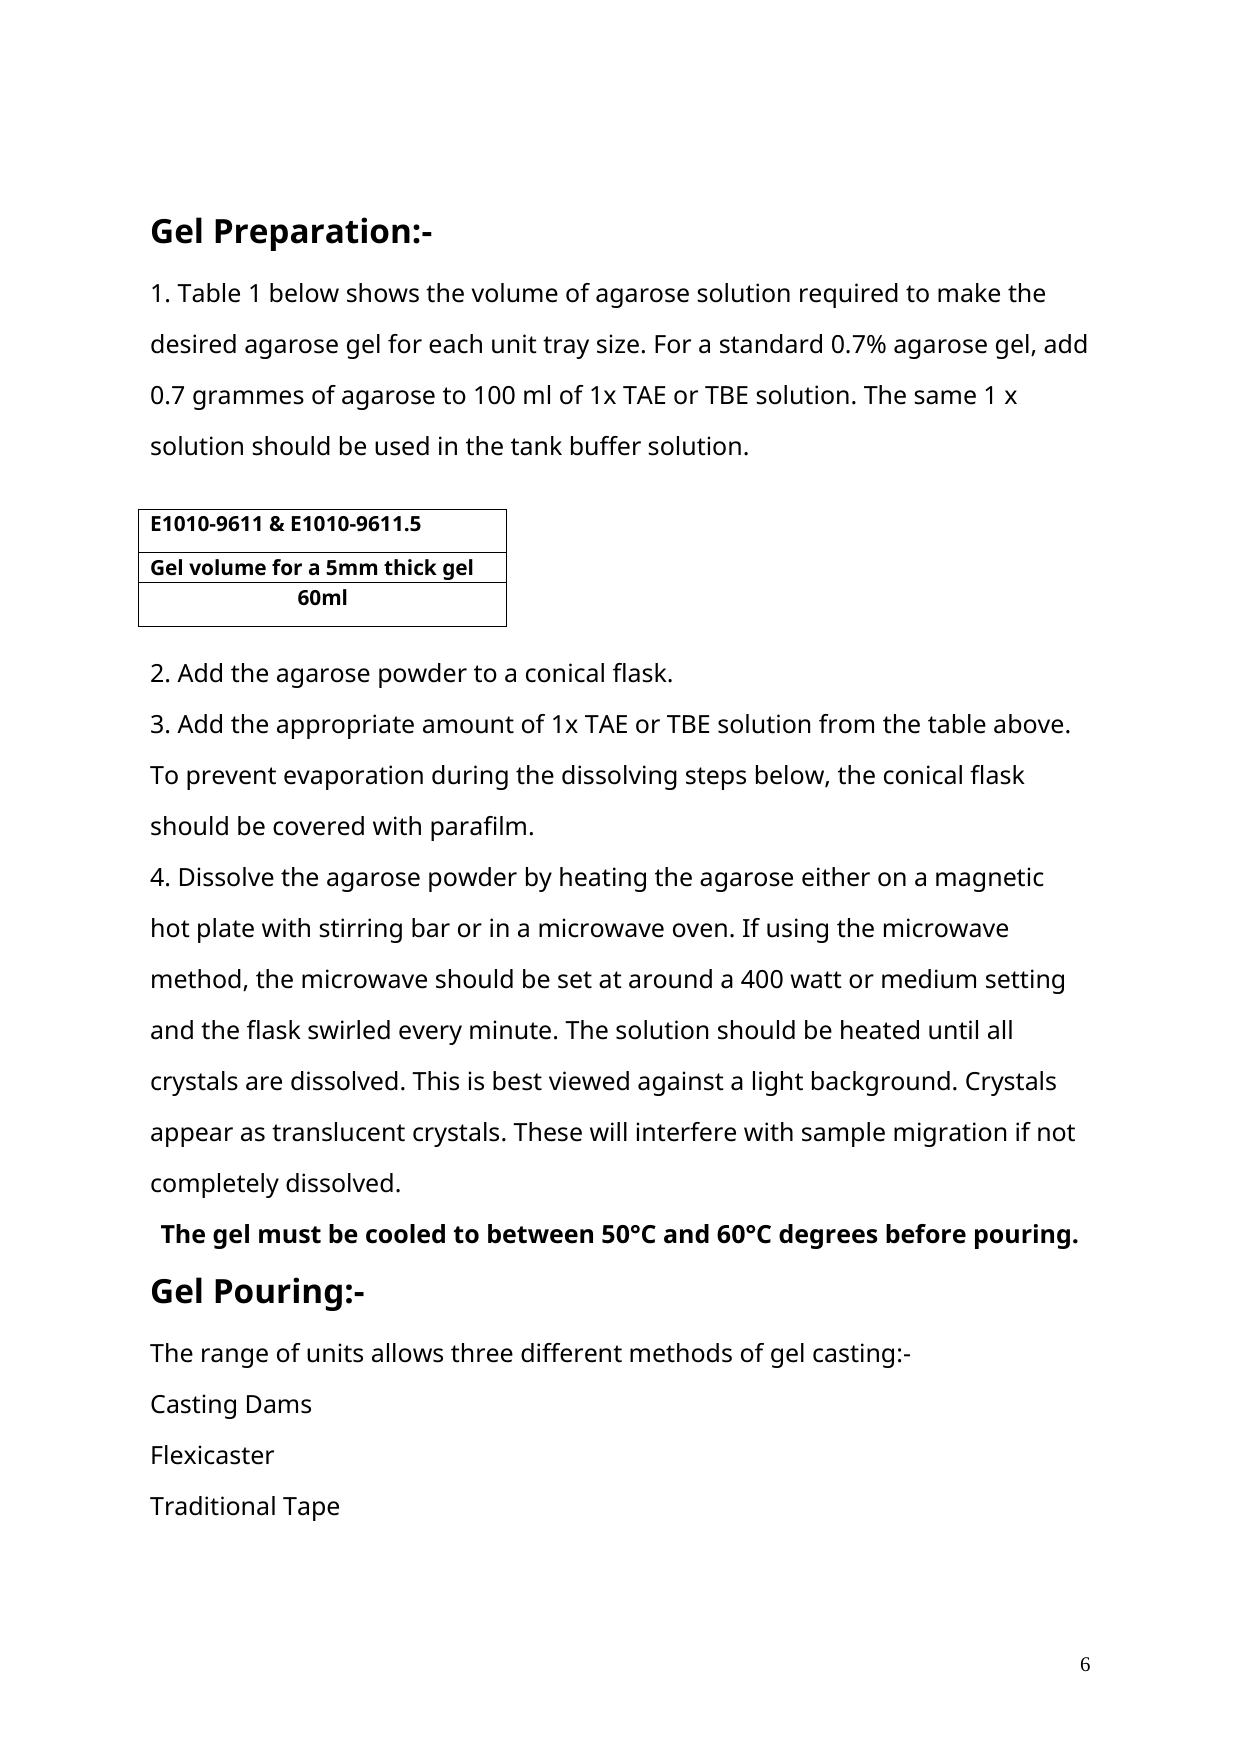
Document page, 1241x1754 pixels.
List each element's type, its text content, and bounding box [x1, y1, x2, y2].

text 2. Add the agarose powder to a conical flask. [150, 655, 1090, 689]
text 1. Table 1 below shows the volume of agarose solution required to make the desired agarose gel for each unit tray size. For a standard 0.7% agarose gel, add 0.7 grammes of agarose to 100 ml of 1x TAE or TBE solution. The same 1 x solution should be used in the tank buffer solution. [150, 276, 1090, 463]
table_header E1010-9611 & E1010-9611.5 [139, 510, 506, 552]
table_cell Gel volume for a 5mm thick gel [139, 553, 506, 582]
text 4. Dissolve the agarose powder by heating the agarose either on a magnetic hot plate with stirring bar or in a microwave oven. If using the microwave method, the microwave should be set at around a 400 watt or medium setting and the flask swirled every minute. The solution should be heated until all crystals are dissolved. This is best viewed against a light background. appear as translucent crystals. These will interfere with sample migration if not completely dissolved. [150, 859, 1090, 1200]
text Flexicaster [150, 1438, 1090, 1472]
text Gel Pouring:- [150, 1268, 1090, 1313]
text The gel must be cooled to between 50°C and 60°C degrees before pouring. [150, 1217, 1090, 1251]
text The range of units allows three different methods of gel casting:- [150, 1336, 1090, 1370]
text Traditional Tape [150, 1489, 1090, 1523]
text Gel Preparation:- [150, 207, 1090, 253]
table_cell 60ml [139, 583, 506, 626]
text Casting Dams [150, 1387, 1090, 1421]
text 3. Add the appropriate amount of 1x TAE or TBE solution from the table above. To prevent evaporation during the dissolving steps below, the conical flask should be covered with parafilm. [150, 706, 1090, 842]
